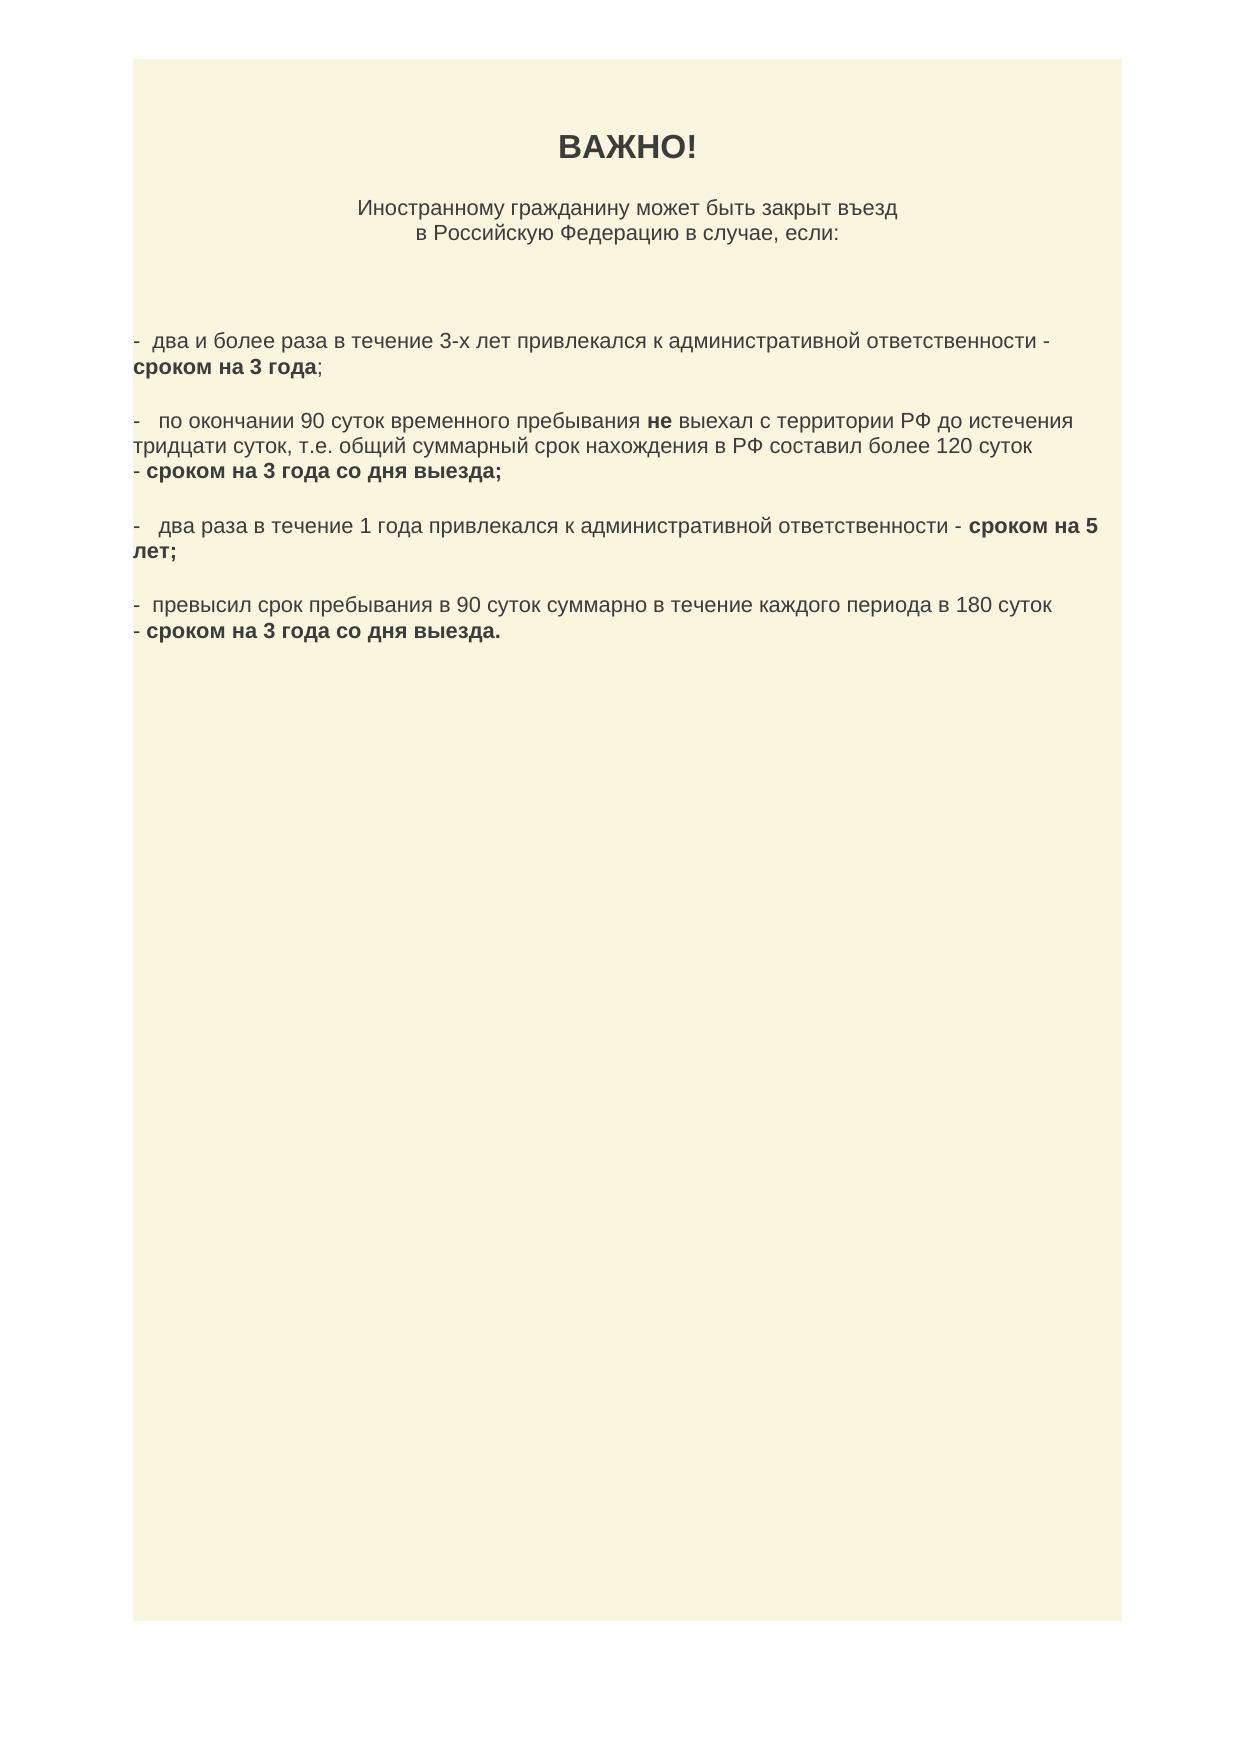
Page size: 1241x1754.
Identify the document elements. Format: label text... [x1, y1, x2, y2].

text - по окончании 90 суток временного пребывания не выехал с территории РФ до истечения тридцати суток, т.е. общий суммарный срок нахождения в РФ составил более 120 суток - сроком на 3 года со дня выезда; [133, 408, 1122, 483]
text Иностранному гражданину может быть закрыт въезд в Российскую Федерацию в случае, если: [133, 194, 1122, 245]
text - превысил срок пребывания в 90 суток суммарно в течение каждого периода в 180 суток - сроком на 3 года со дня выезда. [133, 592, 1122, 643]
text ВАЖНО! [133, 127, 1122, 165]
text - два и более раза в течение 3-х лет привлекался к административной ответственности -сроком на 3 года; [133, 328, 1122, 379]
text - два раза в течение 1 года привлекался к административной ответственности - сроком на 5 лет; [133, 513, 1122, 563]
